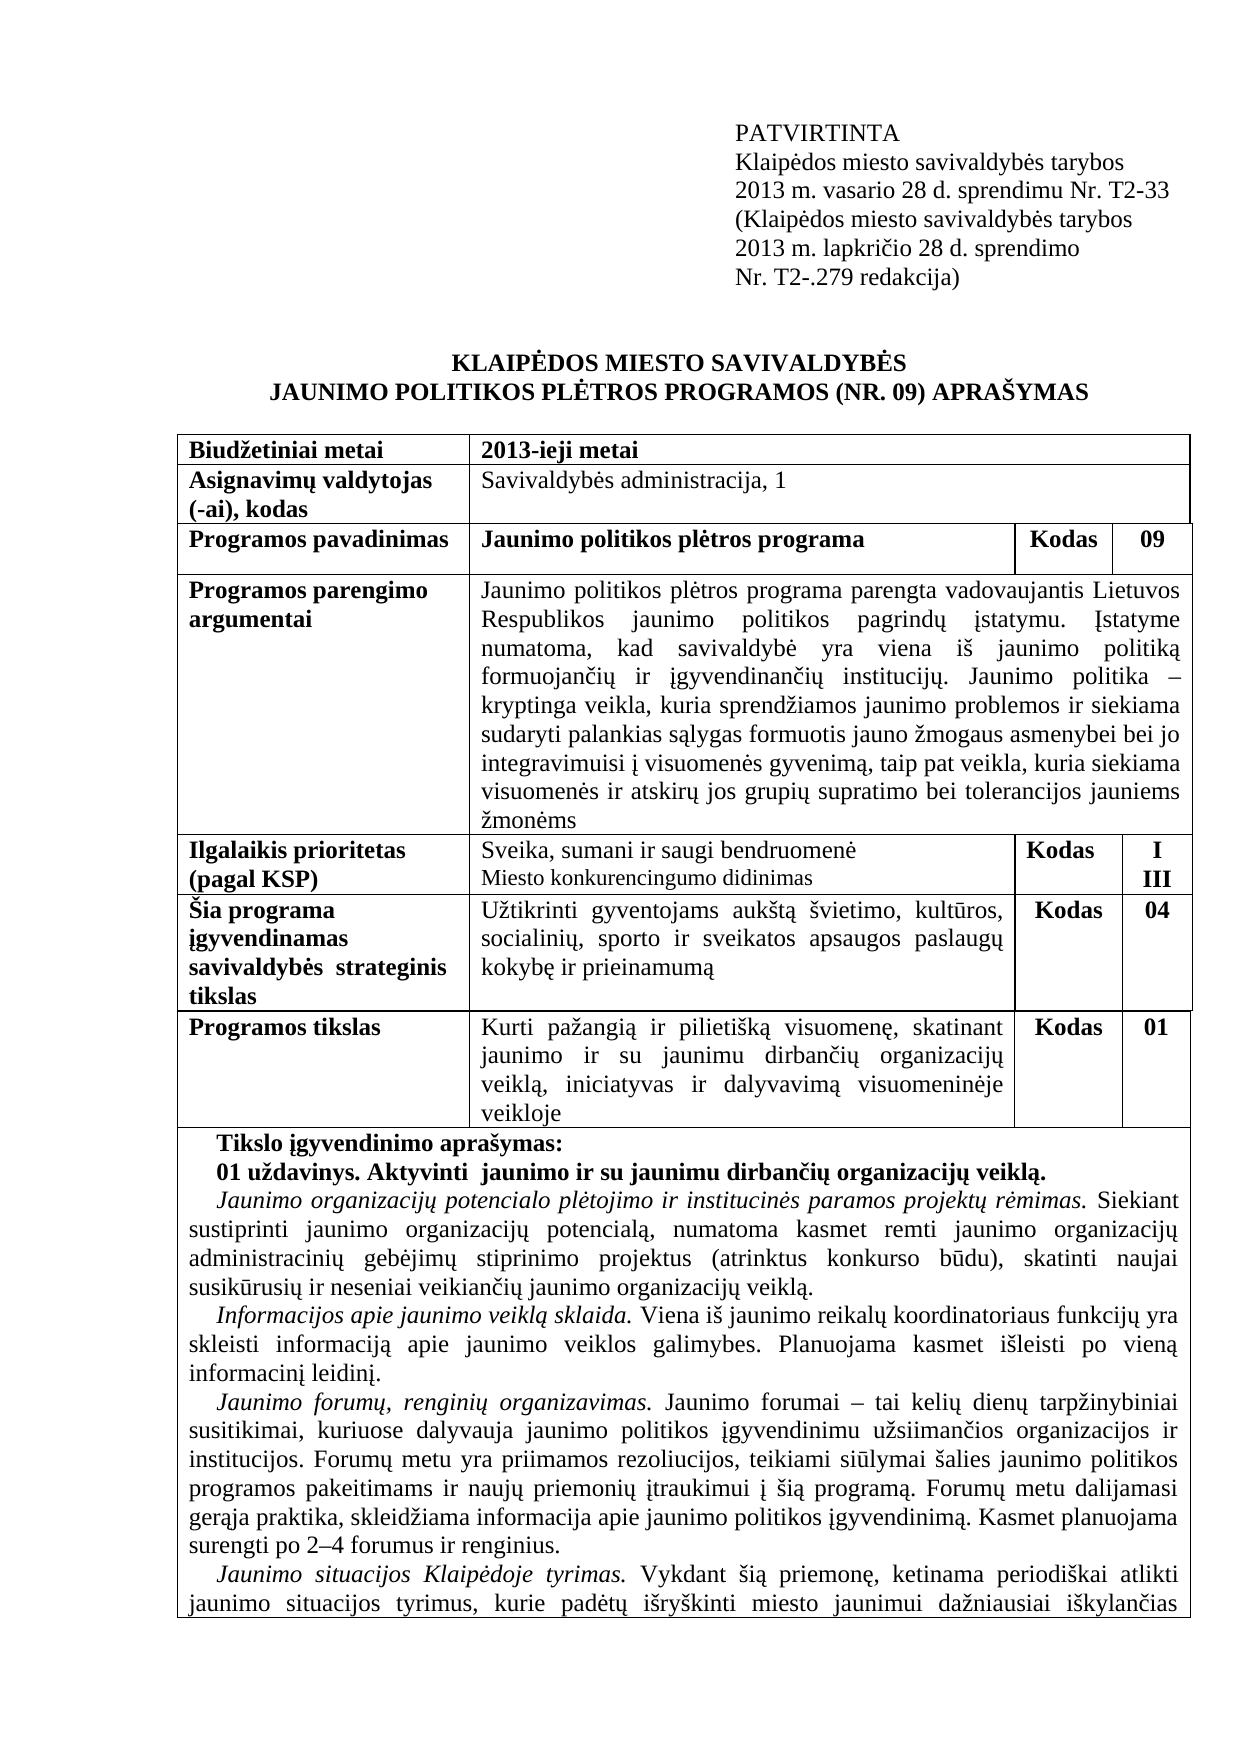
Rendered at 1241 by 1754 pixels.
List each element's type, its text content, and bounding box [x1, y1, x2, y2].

table_cell Savivaldybės administracija, 1 [470, 465, 1189, 523]
table_cell Kodas [1016, 895, 1122, 1010]
table_header 01 [1123, 1012, 1190, 1127]
table_cell Jaunimo politikos plėtros programa parengta vadovaujantis Lietuvos Respublikos jaunimo politikos pagrindų įstatymu. Įstatyme numatoma, kad savivaldybė yra viena iš jaunimo politiką formuojančių ir įgyvendinančių institucijų. Jaunimo politika – kryptinga veikla, kuria sprendžiamos jaunimo problemos ir siekiama sudaryti palankias sąlygas formuotis jauno žmogaus asmenybei bei jo integravimuisi į visuomenės gyvenimą, taip pat veikla, kuria siekiama visuomenės ir atskirų jos grupių supratimo bei tolerancijos jauniems žmonėms [470, 575, 1192, 834]
table_cell Sveika, sumani ir saugi bendruomenė Miesto konkurencingumo didinimas [470, 835, 1014, 894]
table_cell Užtikrinti gyventojams aukštą švietimo, kultūros, socialinių, sporto ir sveikatos apsaugos paslaugų kokybę ir prieinamumą [470, 895, 1014, 1010]
table_header Kurti pažangią ir pilietišką visuomenę, skatinant jaunimo ir su jaunimu dirbančių organizacijų veiklą, iniciatyvas ir dalyvavimą visuomeninėje veikloje [470, 1012, 1014, 1127]
table_header Kodas [1015, 1012, 1122, 1127]
table_cell I III [1123, 835, 1192, 894]
table_header Biudžetiniai metai [178, 435, 469, 464]
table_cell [178, 1128, 1190, 1617]
table_header PATVIRTINTA [724, 118, 1181, 147]
table_cell Jaunimo politikos plėtros programa [470, 524, 1014, 574]
table_cell Kodas [1016, 524, 1112, 574]
table_header Programos tikslas [178, 1012, 469, 1127]
text JAUNIMO POLITIKOS PLĖTROS PROGRAMOS (NR. 09) APRAŠYMAS [177, 377, 1181, 406]
table_cell Klaipėdos miesto savivaldybės tarybos . vasario 28 d. sprendimu nr. T2-33 (Klaipėdos miesto savivaldybės tarybos [724, 147, 1181, 233]
text KLAIPĖDOS MIESTO SAVIVALDYBĖS [177, 348, 1181, 377]
table_header 2013-ieji metai [470, 435, 1189, 464]
table_cell Šia programa įgyvendinamas savivaldybės strateginis tikslas [178, 895, 469, 1010]
table_cell Ilgalaikis prioritetas (pagal KSP) [178, 835, 469, 894]
table_cell Programos pavadinimas [178, 524, 469, 574]
table_cell 2013 m. lapkričio 28 d. sprendimo nr. T2-.279 redakcija) [724, 233, 1181, 291]
table_cell Asignavimų valdytojas (-ai), kodas [178, 465, 469, 523]
table_cell Kodas [1016, 835, 1122, 894]
table_cell 04 [1123, 895, 1192, 1010]
table_cell 09 [1113, 524, 1192, 574]
table_cell Programos parengimo argumentai [178, 575, 469, 834]
